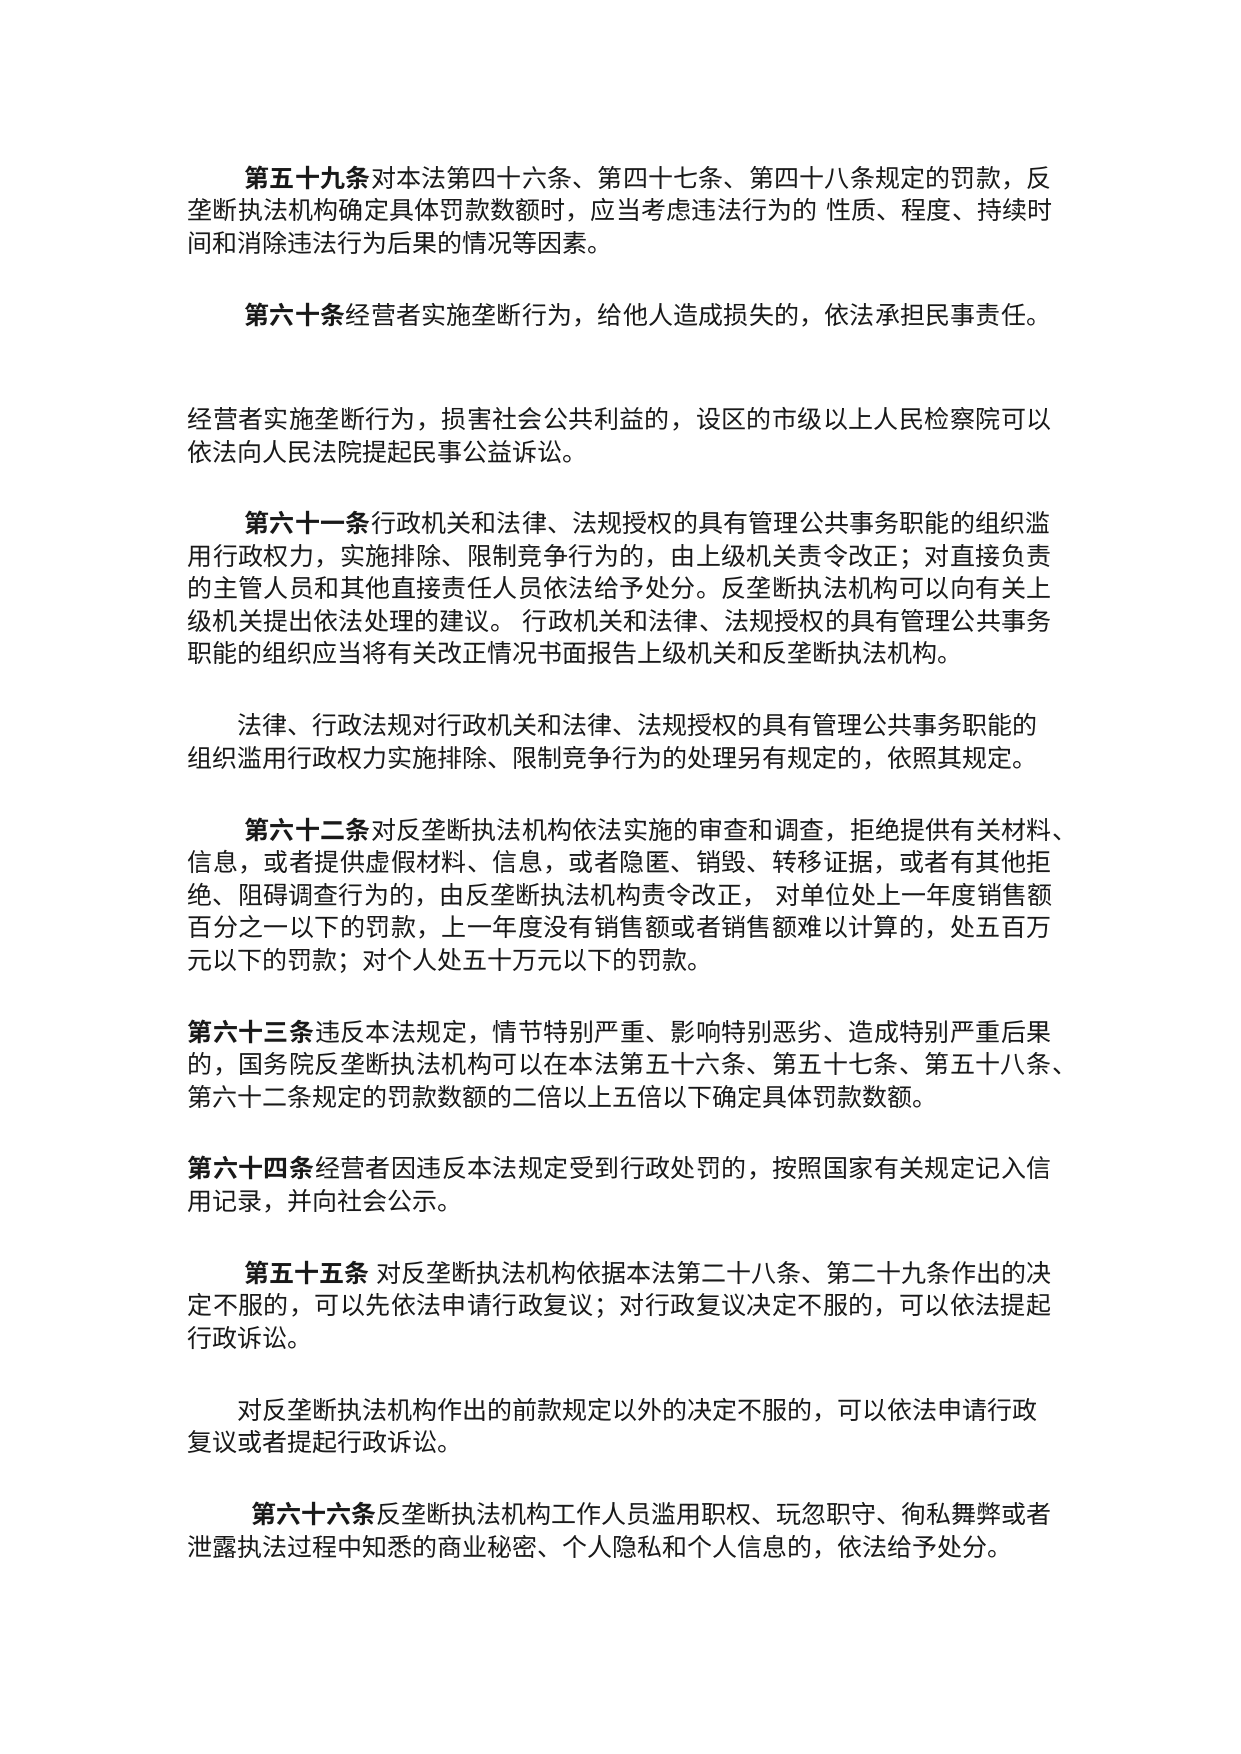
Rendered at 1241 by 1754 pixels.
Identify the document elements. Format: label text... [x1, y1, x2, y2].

text 第五十九条对本法第四十六条、第四十七条、第四十八条规定的罚款，反垄断执法机构确定具体罚款数额时，应当考虑违法行为的 性质、程度、持续时间和消除违法行为后果的情况等因素。 [187, 162, 1053, 259]
text 经营者实施垄断行为，损害社会公共利益的，设区的市级以上人民检察院可以依法向人民法院提起民事公益诉讼。 [187, 403, 1053, 468]
text 第六十条经营者实施垄断行为，给他人造成损失的，依法承担民事责任。 [187, 299, 1053, 364]
text 第六十一条行政机关和法律、法规授权的具有管理公共事务职能的组织滥用行政权力，实施排除、限制竞争行为的，由上级机关责令改正；对直接负责的主管人员和其他直接责任人员依法给予处分。反垄断执法机构可以向有关上级机关提出依法处理的建议。 行政机关和法律、法规授权的具有管理公共事务职能的组织应当将有关改正情况书面报告上级机关和反垄断执法机构。 [187, 508, 1053, 670]
text 第五十五条 对反垄断执法机构依据本法第二十八条、第二十九条作出的决定不服的，可以先依法申请行政复议；对行政复议决定不服的，可以依法提起行政诉讼。 [187, 1257, 1053, 1354]
text 对反垄断执法机构作出的前款规定以外的决定不服的，可以依法申请行政复议或者提起行政诉讼。 [187, 1394, 1053, 1459]
text 第六十三条违反本法规定，情节特别严重、影响特别恶劣、造成特别严重后果的，国务院反垄断执法机构可以在本法第五十六条、第五十七条、第五十八条、第六十二条规定的罚款数额的二倍以上五倍以下确定具体罚款数额。 [187, 1016, 1053, 1113]
text 第六十二条对反垄断执法机构依法实施的审查和调查，拒绝提供有关材料、信息，或者提供虚假材料、信息，或者隐匿、销毁、转移证据，或者有其他拒绝、阻碍调查行为的，由反垄断执法机构责令改正， 对单位处上一年度销售额百分之一以下的罚款，上一年度没有销售额或者销售额难以计算的，处五百万元以下的罚款；对个人处五十万元以下的罚款。 [187, 814, 1053, 976]
text 第六十六条反垄断执法机构工作人员滥用职权、玩忽职守、徇私舞弊或者泄露执法过程中知悉的商业秘密、个人隐私和个人信息的，依法给予处分。 [187, 1498, 1053, 1563]
text 法律、行政法规对行政机关和法律、法规授权的具有管理公共事务职能的组织滥用行政权力实施排除、限制竞争行为的处理另有规定的，依照其规定。 [187, 709, 1053, 774]
text 第六十四条经营者因违反本法规定受到行政处罚的，按照国家有关规定记入信用记录，并向社会公示。 [187, 1153, 1053, 1218]
